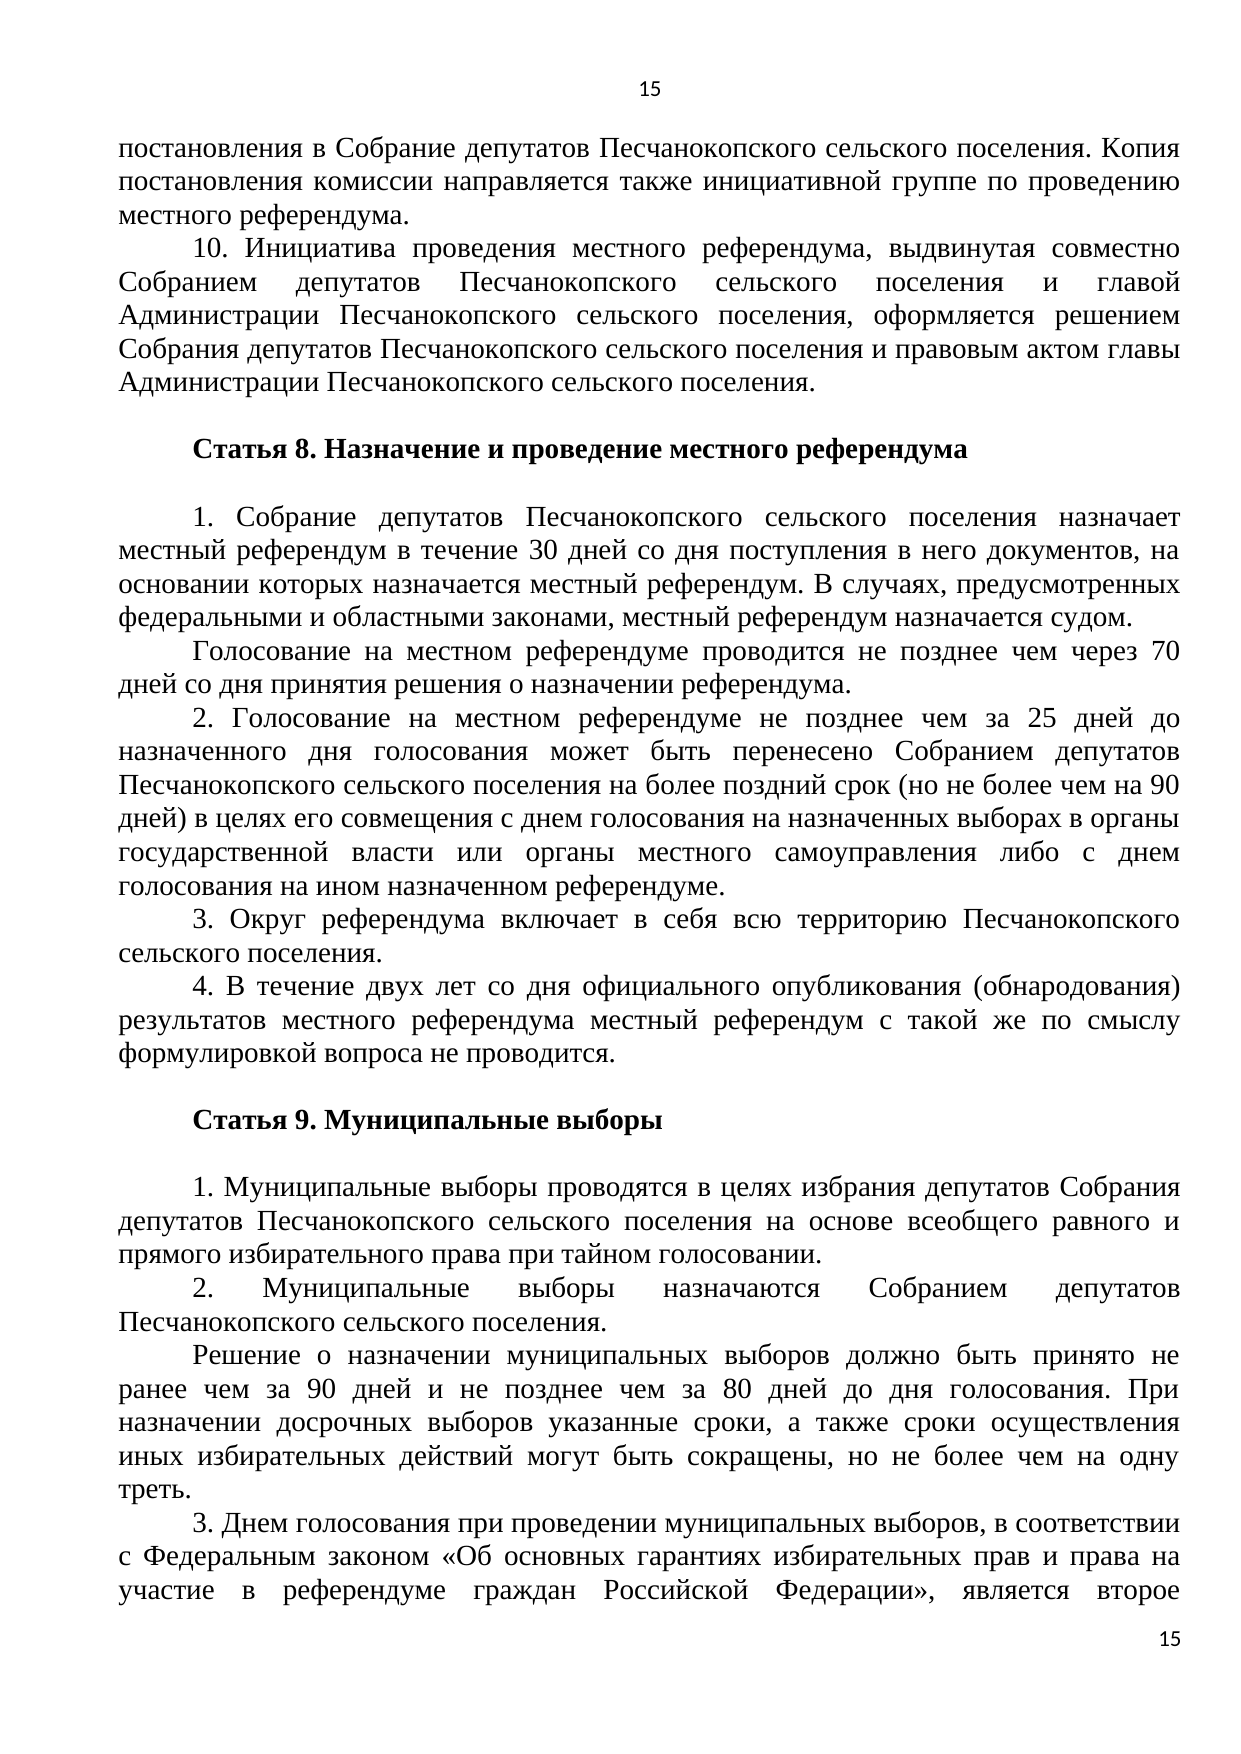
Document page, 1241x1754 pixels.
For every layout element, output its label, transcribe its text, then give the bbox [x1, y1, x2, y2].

text 1. Собрание депутатов Песчанокопского сельского поселения назначает местный референдум в течение 30 дней со дня поступления в него документов, на основании которых назначается местный референдум. В случаях, предусмотренных федеральными и областными законами, местный референдум назначается судом. [118, 499, 1181, 633]
text Голосование на местном референдуме проводится не позднее чем через 70 дней со дня принятия решения о назначении референдума. [118, 633, 1181, 700]
text 10. Инициатива проведения местного референдума, выдвинутая совместно Собранием депутатов Песчанокопского сельского поселения и главой Администрации Песчанокопского сельского поселения, оформляется решением Собрания депутатов Песчанокопского сельского поселения и правовым актом главы Администрации Песчанокопского сельского поселения. [118, 230, 1181, 398]
text 2. Голосование на местном референдуме не позднее чем за 25 дней до назначенного дня голосования может быть перенесено Собранием депутатов Песчанокопского сельского поселения на более поздний срок (но не более чем на 90 дней) в целях его совмещения с днем голосования на назначенных выборах в органы государственной власти или органы местного самоуправления либо с днем голосования на ином назначенном референдуме. [118, 700, 1181, 901]
text Решение о назначении муниципальных выборов должно быть принято не ранее чем за 90 дней и не позднее чем за 80 дней до дня голосования. При назначении досрочных выборов указанные сроки, а также сроки осуществления иных избирательных действий могут быть сокращены, но не более чем на одну треть. [118, 1337, 1181, 1505]
text Статья 9. Муниципальные выборы [118, 1102, 1181, 1136]
text 2. Муниципальные выборы назначаются Собранием депутатов Песчанокопского сельского поселения. [118, 1270, 1181, 1337]
text 4. В течение двух лет со дня официального опубликования (обнародования) результатов местного референдума местный референдум с такой же по смыслу формулировкой вопроса не проводится. [118, 968, 1181, 1069]
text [118, 1505, 1181, 1606]
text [118, 130, 1181, 230]
text 3. Округ референдума включает в себя всю территорию Песчанокопского сельского поселения. [118, 901, 1181, 968]
text 1. Муниципальные выборы проводятся в целях избрания депутатов Собрания депутатов Песчанокопского сельского поселения на основе всеобщего равного и прямого избирательного права при тайном голосовании. [118, 1169, 1181, 1270]
text Статья 8. Назначение и проведение местного референдума [118, 432, 1181, 465]
